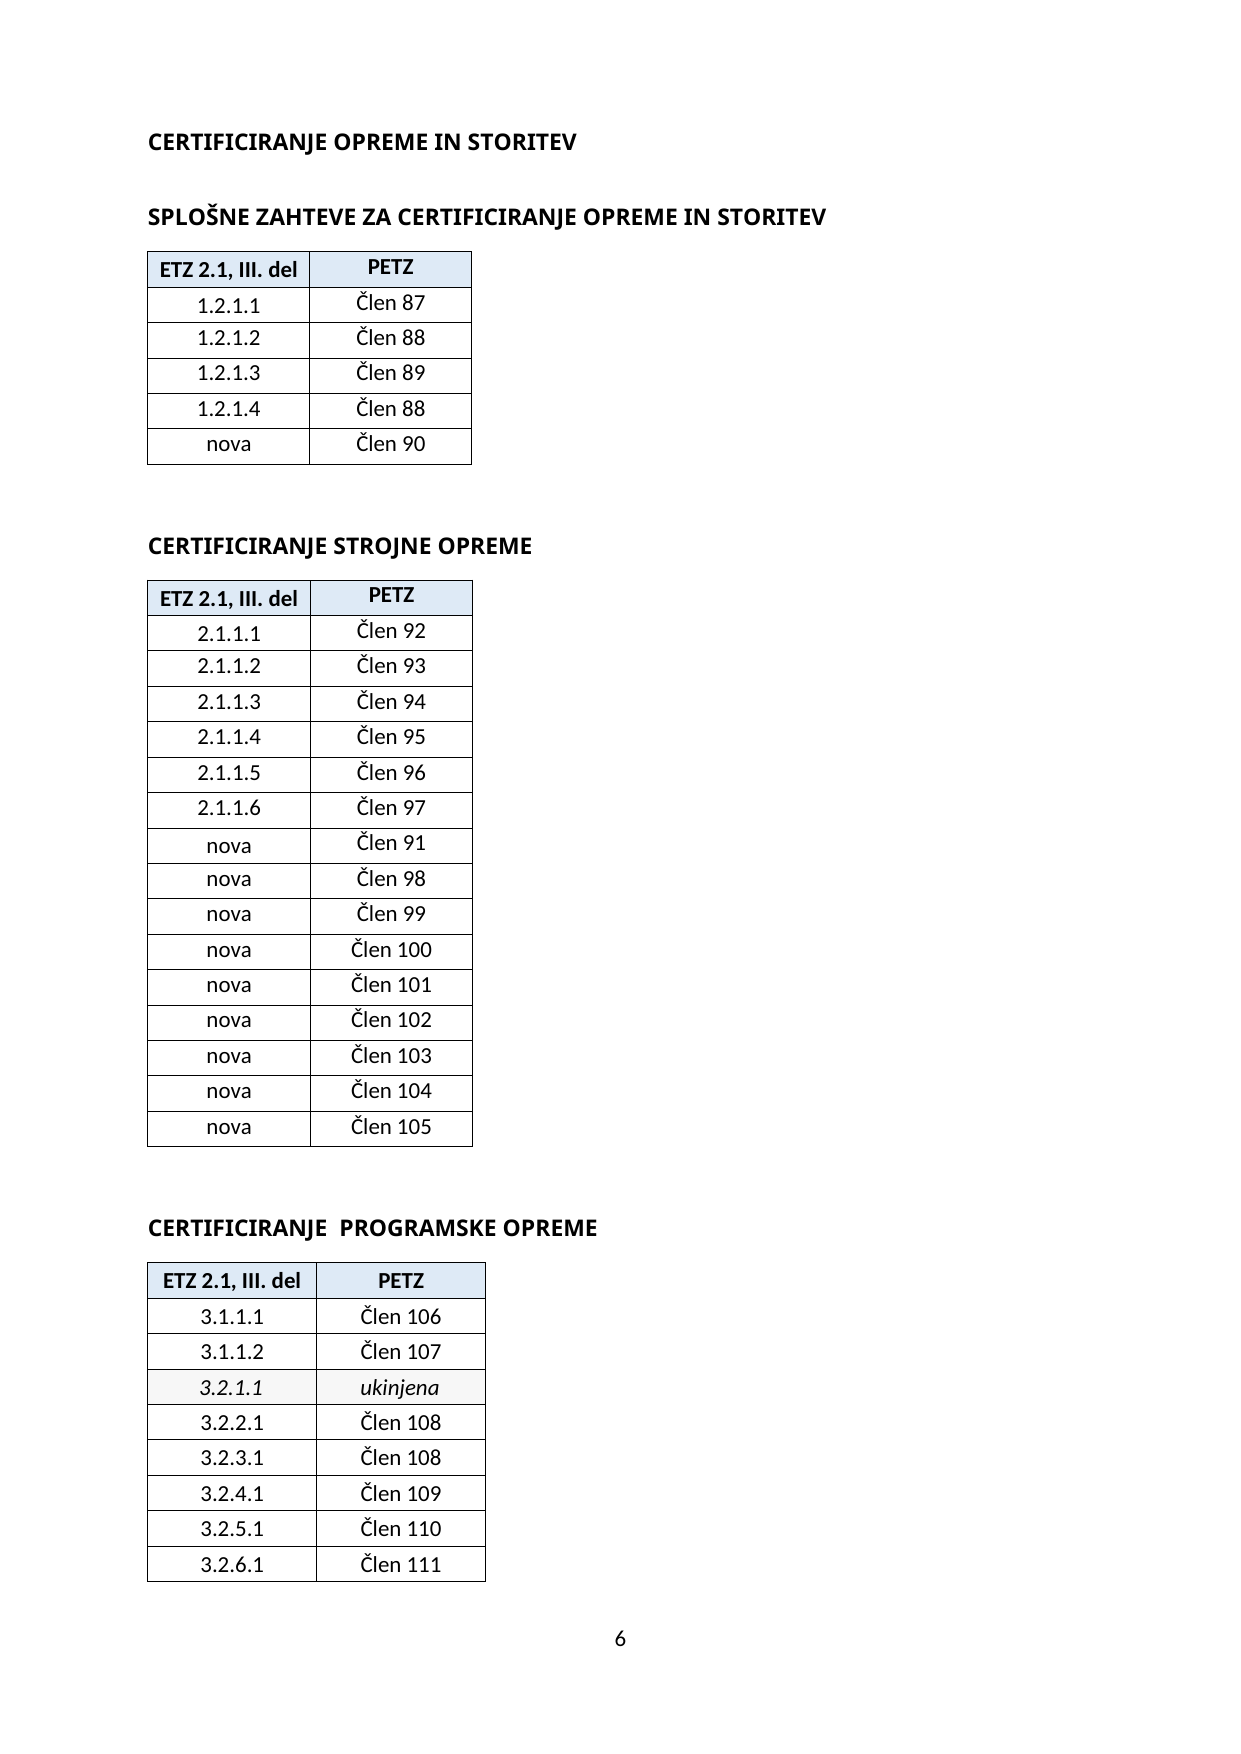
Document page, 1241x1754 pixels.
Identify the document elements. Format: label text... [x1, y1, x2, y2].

table_cell Člen 96 [311, 758, 472, 792]
table_cell 3.2.6.1 [148, 1547, 316, 1581]
table_header ETZ 2.1, III. del [148, 1263, 316, 1298]
table_cell Člen 88 [310, 394, 471, 428]
table_cell 2.1.1.4 [148, 722, 310, 757]
table_cell 2.1.1.6 [148, 793, 310, 827]
table_cell Člen 94 [311, 687, 472, 721]
table_cell 1.2.1.2 [148, 323, 309, 357]
table_cell Člen 98 [311, 864, 472, 898]
table_cell nova [148, 1041, 310, 1075]
table_cell 3.1.1.1 [148, 1299, 316, 1333]
table_cell 3.2.2.1 [148, 1405, 316, 1439]
table_cell 1.2.1.1 [148, 288, 309, 322]
subtitle SPLOŠNE ZAHTEVE ZA CERTIFICIRANJE OPREME IN STORITEV [148, 201, 1093, 232]
table_cell Člen 97 [311, 793, 472, 827]
table_cell Člen 104 [311, 1076, 472, 1111]
table_cell 2.1.1.1 [148, 616, 310, 650]
table_header PETZ [310, 252, 471, 287]
table_cell Člen 92 [311, 616, 472, 650]
table_cell nova [148, 829, 310, 863]
table_cell Člen 102 [311, 1006, 472, 1040]
table_cell 1.2.1.4 [148, 394, 309, 428]
table_cell 3.2.1.1 [148, 1370, 316, 1404]
table_cell nova [148, 899, 310, 934]
table_cell nova [148, 1076, 310, 1111]
table_cell Člen 100 [311, 935, 472, 969]
table_cell nova [148, 864, 310, 898]
table_cell Člen 105 [311, 1112, 472, 1146]
subtitle CERTIFICIRANJE OPREME IN STORITEV [148, 126, 1093, 157]
subtitle CERTIFICIRANJE PROGRAMSKE OPREME [148, 1212, 1093, 1243]
table_cell nova [148, 1112, 310, 1146]
table_cell 2.1.1.5 [148, 758, 310, 792]
table_cell Člen 99 [311, 899, 472, 934]
table_cell Člen 108 [317, 1405, 485, 1439]
table_cell nova [148, 935, 310, 969]
table_cell 2.1.1.2 [148, 651, 310, 686]
table_cell 3.2.4.1 [148, 1476, 316, 1510]
table_cell Člen 108 [317, 1440, 485, 1475]
subtitle CERTIFICIRANJE STROJNE OPREME [148, 529, 1093, 561]
table_cell Člen 110 [317, 1511, 485, 1546]
table_cell Člen 101 [311, 970, 472, 1004]
table_cell 3.1.1.2 [148, 1334, 316, 1368]
table_cell 2.1.1.3 [148, 687, 310, 721]
table_cell Člen 95 [311, 722, 472, 757]
table_cell Člen 93 [311, 651, 472, 686]
table_cell 3.2.3.1 [148, 1440, 316, 1475]
table_cell Člen 87 [310, 288, 471, 322]
table_cell ukinjena [317, 1370, 485, 1404]
table_cell Člen 109 [317, 1476, 485, 1510]
table_cell Člen 107 [317, 1334, 485, 1368]
table_cell nova [148, 1006, 310, 1040]
table_cell Člen 89 [310, 359, 471, 393]
table_cell 3.2.5.1 [148, 1511, 316, 1546]
table_cell 1.2.1.3 [148, 359, 309, 393]
table_cell Člen 106 [317, 1299, 485, 1333]
table_cell nova [148, 970, 310, 1004]
table_cell Člen 91 [311, 829, 472, 863]
table_cell Člen 88 [310, 323, 471, 357]
table_header ETZ 2.1, III. del [148, 252, 309, 287]
table_header PETZ [317, 1263, 485, 1298]
table_header PETZ [311, 581, 472, 615]
table_cell Člen 103 [311, 1041, 472, 1075]
table_cell Člen 111 [317, 1547, 485, 1581]
table_cell nova [148, 429, 309, 464]
table_cell Člen 90 [310, 429, 471, 464]
table_header ETZ 2.1, III. del [148, 581, 310, 615]
